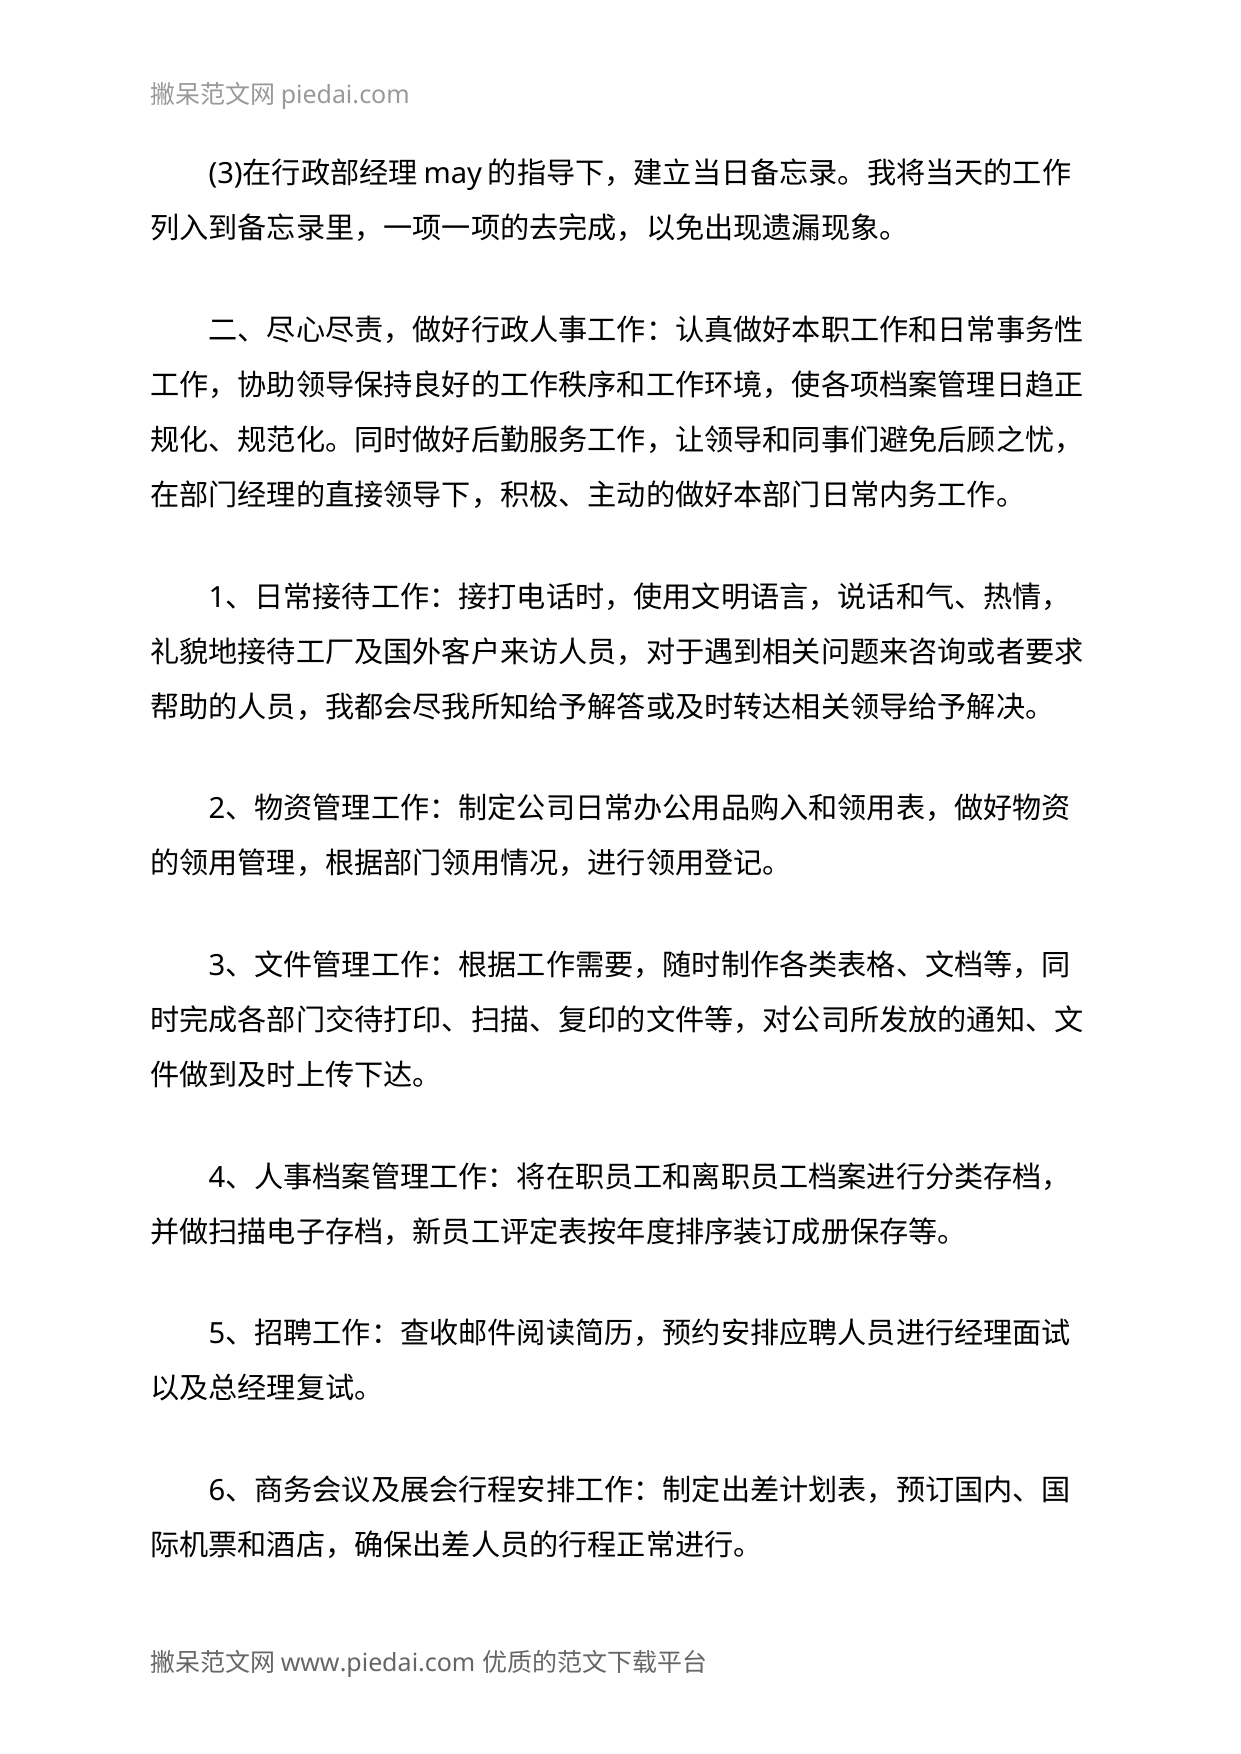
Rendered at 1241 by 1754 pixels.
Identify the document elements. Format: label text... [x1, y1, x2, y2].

text 4、人事档案管理工作：将在职员工和离职员工档案进行分类存档，并做扫描电子存档，新员工评定表按年度排序装订成册保存等。 [150, 1153, 1090, 1251]
text 1、日常接待工作：接打电话时，使用文明语言，说话和气、热情，礼貌地接待工厂及国外客户来访人员，对于遇到相关问题来咨询或者要求帮助的人员，我都会尽我所知给予解答或及时转达相关领导给予解决。 [150, 573, 1090, 725]
text 6、商务会议及展会行程安排工作：制定出差计划表，预订国内、国际机票和酒店，确保出差人员的行程正常进行。 [150, 1467, 1090, 1564]
text (3)在行政部经理may的指导下，建立当日备忘录。我将当天的工作列入到备忘录里，一项一项的去完成，以免出现遗漏现象。 [150, 150, 1090, 247]
text 5、招聘工作：查收邮件阅读简历，预约安排应聘人员进行经理面试以及总经理复试。 [150, 1310, 1090, 1407]
text 二、尽心尽责，做好行政人事工作：认真做好本职工作和日常事务性工作，协助领导保持良好的工作秩序和工作环境，使各项档案管理日趋正规化、规范化。同时做好后勤服务工作，让领导和同事们避免后顾之忧，在部门经理的直接领导下，积极、主动的做好本部门日常内务工作。 [150, 307, 1090, 514]
text 2、物资管理工作：制定公司日常办公用品购入和领用表，做好物资的领用管理，根据部门领用情况，进行领用登记。 [150, 785, 1090, 882]
text 3、文件管理工作：根据工作需要，随时制作各类表格、文档等，同时完成各部门交待打印、扫描、复印的文件等，对公司所发放的通知、文件做到及时上传下达。 [150, 942, 1090, 1094]
